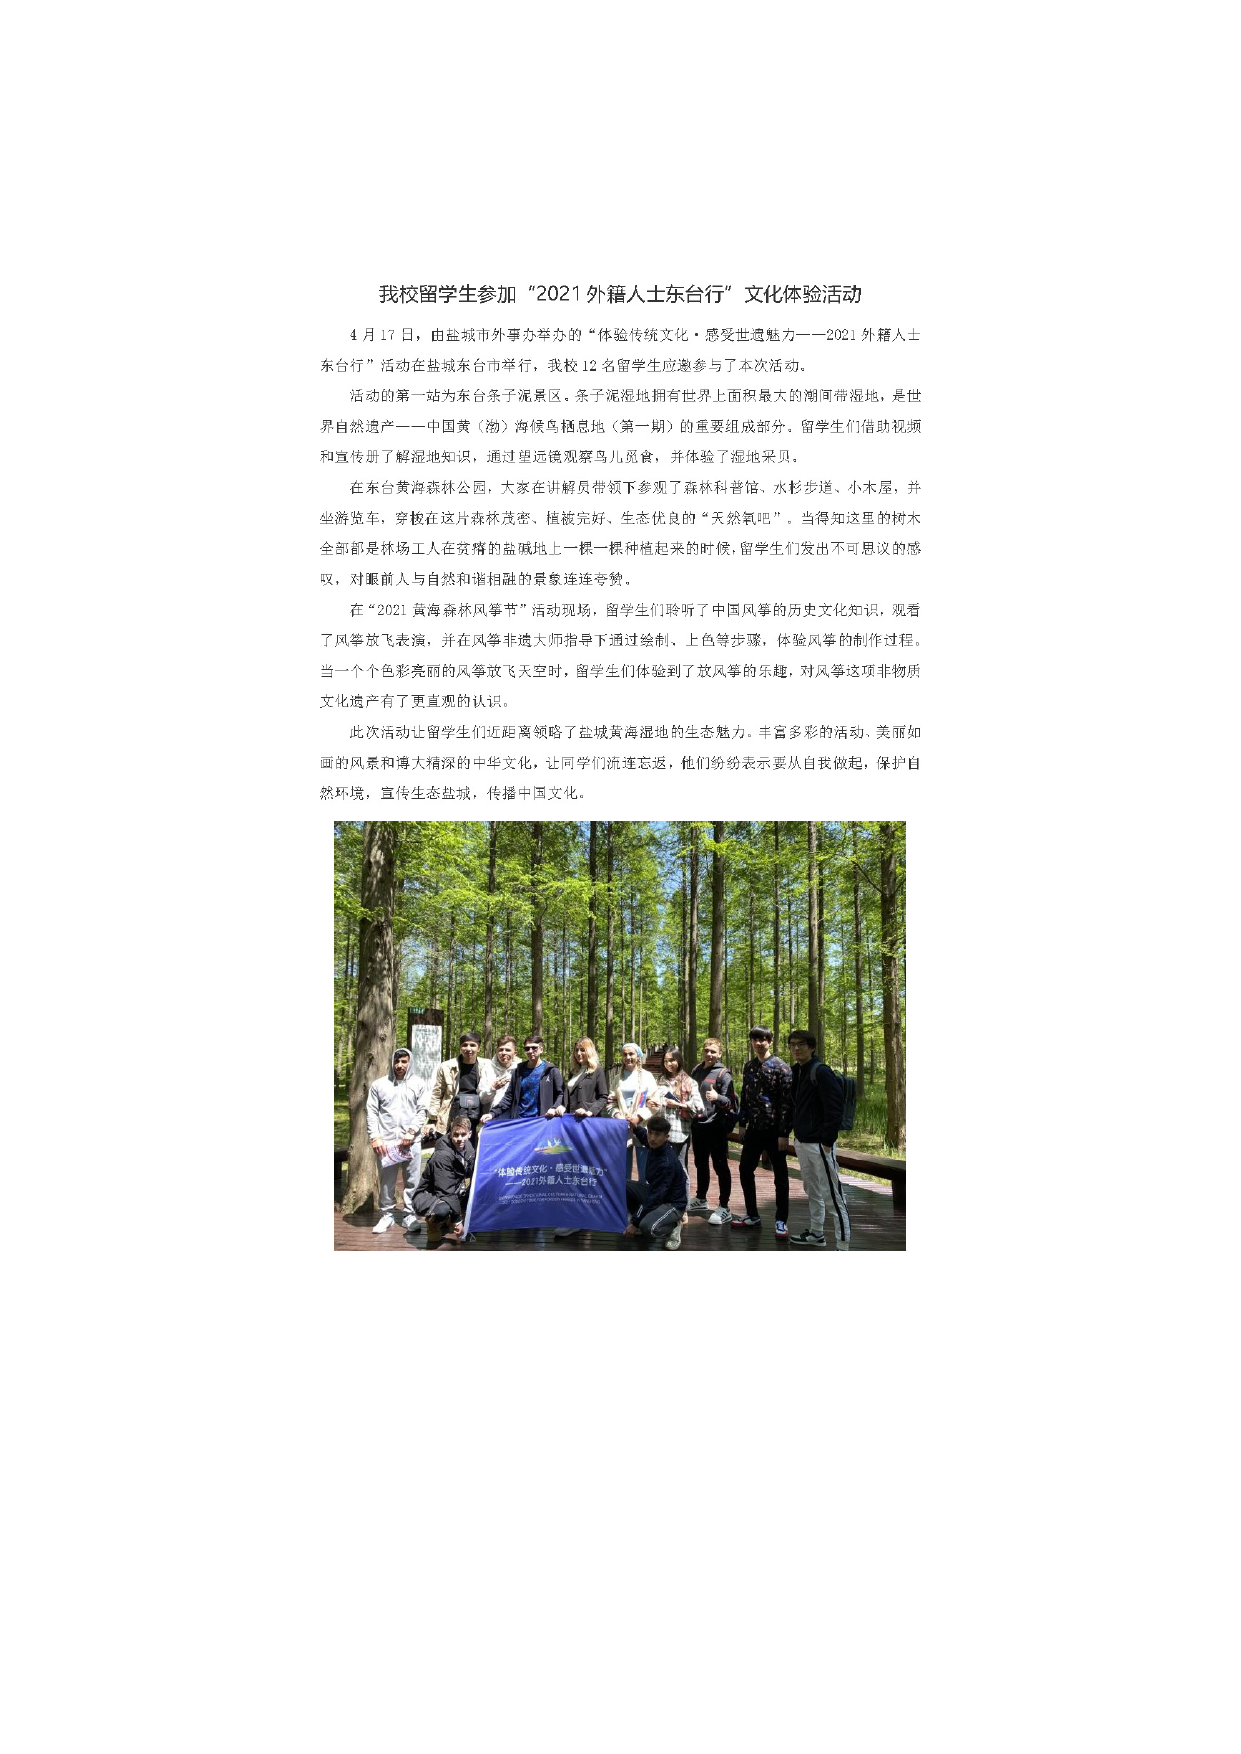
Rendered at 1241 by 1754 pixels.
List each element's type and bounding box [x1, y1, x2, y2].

picture [188, 162, 1052, 1386]
